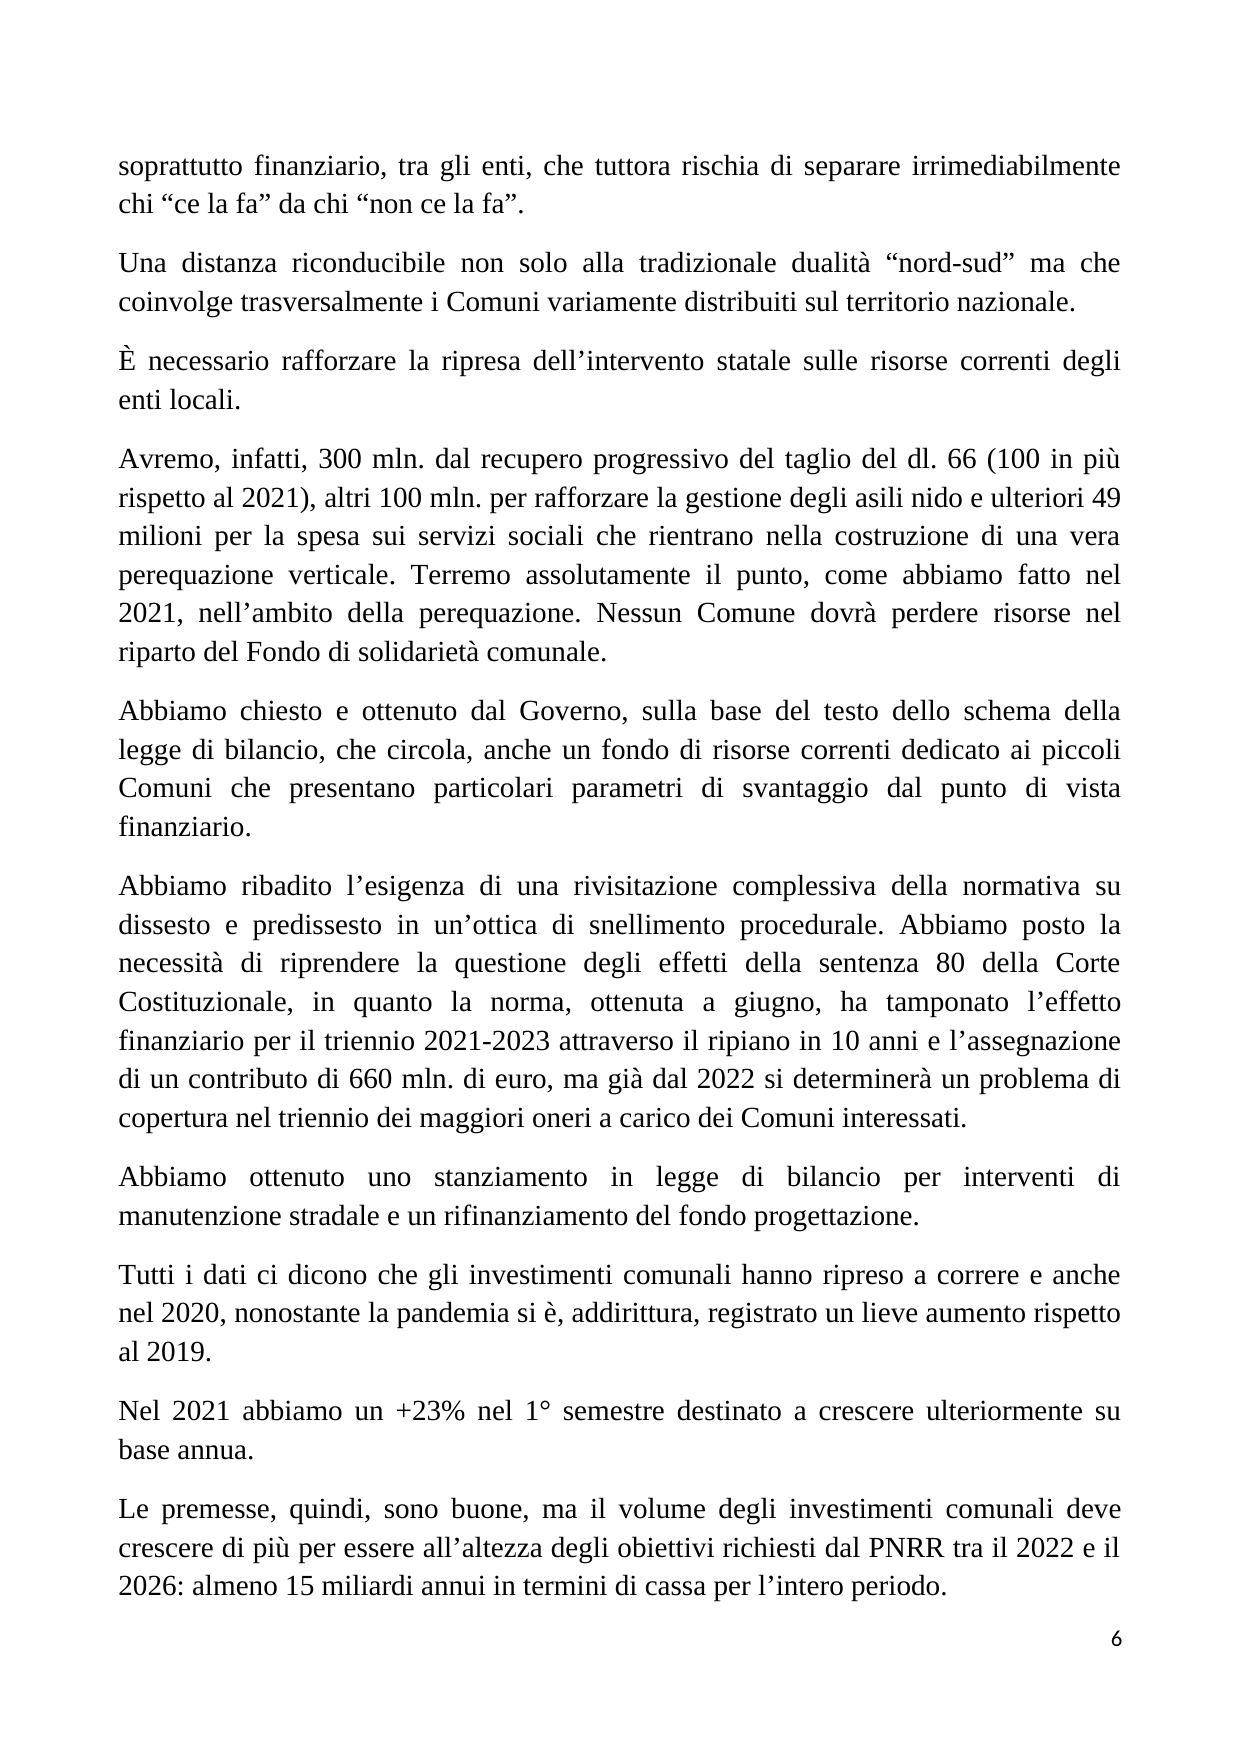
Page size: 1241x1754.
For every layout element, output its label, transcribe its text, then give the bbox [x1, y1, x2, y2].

text Nel 2021 abbiamo un +23% nel 1° semestre destinato a crescere ulteriormente su base annua. [118, 1393, 1122, 1466]
text Tutti i dati ci dicono che gli investimenti comunali hanno ripreso a correre e anche nel 2020, nonostante la pandemia si è, addirittura, registrato un lieve aumento rispetto al 2019. [118, 1257, 1122, 1368]
text Abbiamo chiesto e ottenuto dal Governo, sulla base del testo dello schema della legge di bilancio, che circola, anche un fondo di risorse correnti dedicato ai piccoli Comuni che presentano particolari parametri di svantaggio dal punto di vista finanziario. [118, 693, 1122, 843]
text Abbiamo ribadito l’esigenza di una rivisitazione complessiva della normativa su dissesto e predissesto in un’ottica di snellimento procedurale. Abbiamo posto la necessità di riprendere la questione degli effetti della sentenza 80 della Corte Costituzionale, in quanto la norma, ottenuta a giugno, ha tamponato l’effetto finanziario per il triennio 2021-2023 attraverso il ripiano in 10 anni e l’assegnazione di un contributo di 660 mln. di euro, ma già dal 2022 si determinerà un problema di copertura nel triennio dei maggiori oneri a carico dei Comuni interessati. [118, 868, 1122, 1133]
text Avremo, infatti, 300 mln. dal recupero progressivo del taglio del dl. 66 (100 in più rispetto al 2021), altri 100 mln. per rafforzare la gestione degli asili nido e ulteriori 49 milioni per la spesa sui servizi sociali che rientrano nella costruzione di una vera perequazione verticale. Terremo assolutamente il punto, come abbiamo fatto nel 2021, nell’ambito della perequazione. Nessun Comune dovrà perdere risorse nel riparto del Fondo di solidarietà comunale. [118, 441, 1122, 668]
text È necessario rafforzare la ripresa dell’intervento statale sulle risorse correnti degli enti locali. [118, 343, 1122, 416]
text Una distanza riconducibile non solo alla tradizionale dualità “nord-sud” ma che coinvolge trasversalmente i Comuni variamente distribuiti sul territorio nazionale. [118, 246, 1122, 318]
text Le premesse, quindi, sono buone, ma il volume degli investimenti comunali deve crescere di più per essere all’altezza degli obiettivi richiesti dal PNRR tra il 2022 e il 2026: almeno 15 miliardi annui in termini di cassa per l’intero periodo. [118, 1491, 1122, 1602]
text Abbiamo ottenuto uno stanziamento in legge di bilancio per interventi di manutenzione stradale e un rifinanziamento del fondo progettazione. [118, 1159, 1122, 1231]
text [118, 148, 1122, 220]
